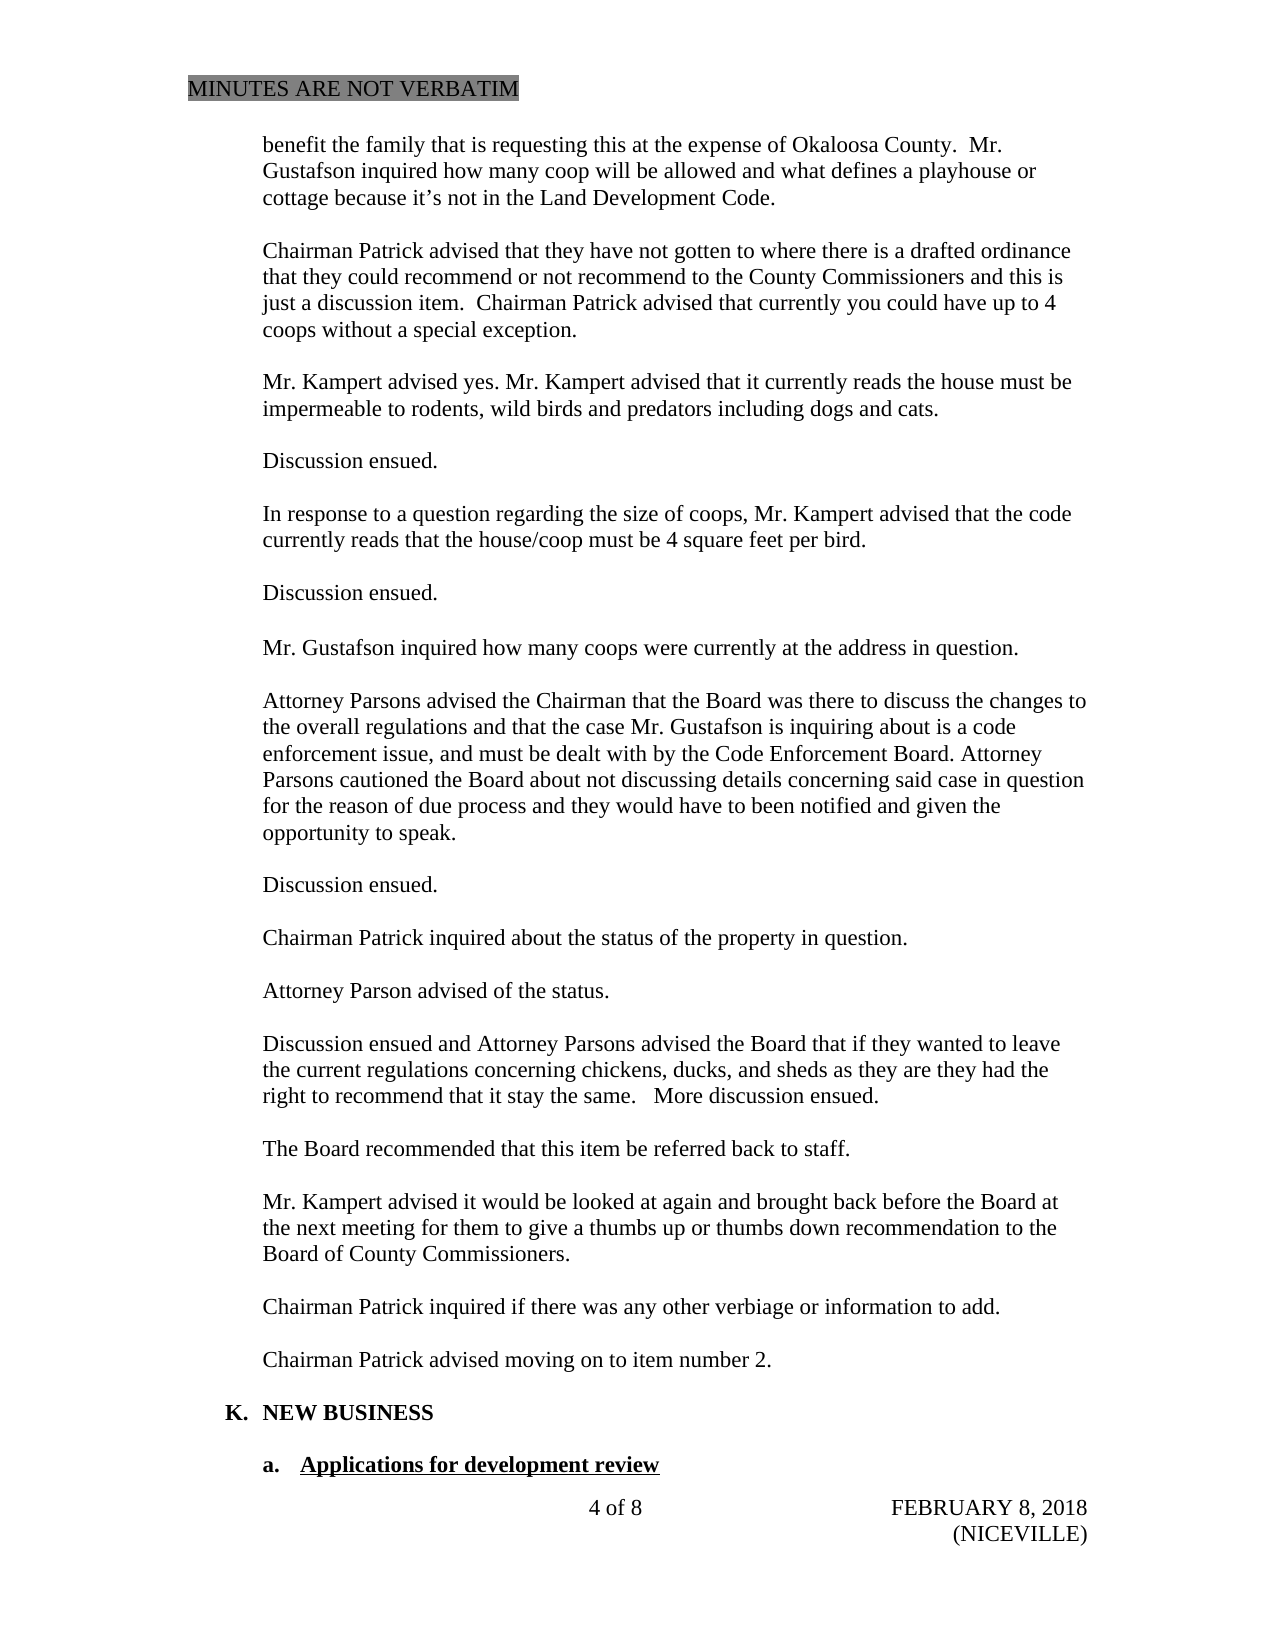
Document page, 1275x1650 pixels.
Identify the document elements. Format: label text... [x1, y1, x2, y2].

text Mr. Kampert advised it would be looked at again and brought back before the Board at the next meeting for them to give a thumbs up or thumbs down recommendation to the Board of County Commissioners. [262, 1188, 1087, 1267]
text In response to a question regarding the size of coops, Mr. Kampert advised that the code currently reads that the house/coop must be 4 square feet per bird. [262, 500, 1087, 553]
text Mr. Kampert advised yes. Mr. Kampert advised that it currently reads the house must be impermeable to rodents, wild birds and predators including dogs and cats. [262, 368, 1087, 421]
text Chairman Patrick advised moving on to item number 2. [262, 1346, 1087, 1372]
text Chairman Patrick inquired if there was any other verbiage or information to add. [262, 1293, 1087, 1319]
text Chairman Patrick inquired about the status of the property in question. [262, 924, 1087, 951]
text Discussion ensued. [262, 872, 1087, 898]
list NEW BUSINESS [225, 1399, 1087, 1425]
text Discussion ensued and Attorney Parsons advised the Board that if they wanted to leave the current regulations concerning chickens, ducks, and sheds as they are they had the right to recommend that it stay the same. More discussion ensued. [262, 1030, 1087, 1109]
text Discussion ensued. [262, 579, 1087, 606]
text Mr. Gustafson inquired how many coops were currently at the address in question. [262, 634, 1087, 661]
text Chairman Patrick advised that they have not gotten to where there is a drafted ordinance that they could recommend or not recommend to the County Commissioners and this is just a discussion item. Chairman Patrick advised that currently you could have up to 4 coops without a special exception. [262, 237, 1087, 342]
text Attorney Parson advised of the status. [262, 977, 1087, 1003]
list Applications for development review [262, 1451, 1087, 1478]
text Discussion ensued. [262, 447, 1087, 474]
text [262, 131, 1087, 210]
text The Board recommended that this item be referred back to staff. [262, 1135, 1087, 1161]
text Attorney Parsons advised the Chairman that the Board was there to discuss the changes to the overall regulations and that the case Mr. Gustafson is inquiring about is a code enforcement issue, and must be dealt with by the Code Enforcement Board. Attorney Parsons cautioned the Board about not discussing details concerning said case in question for the reason of due process and they would have to been notified and given the opportunity to speak. [262, 687, 1087, 845]
